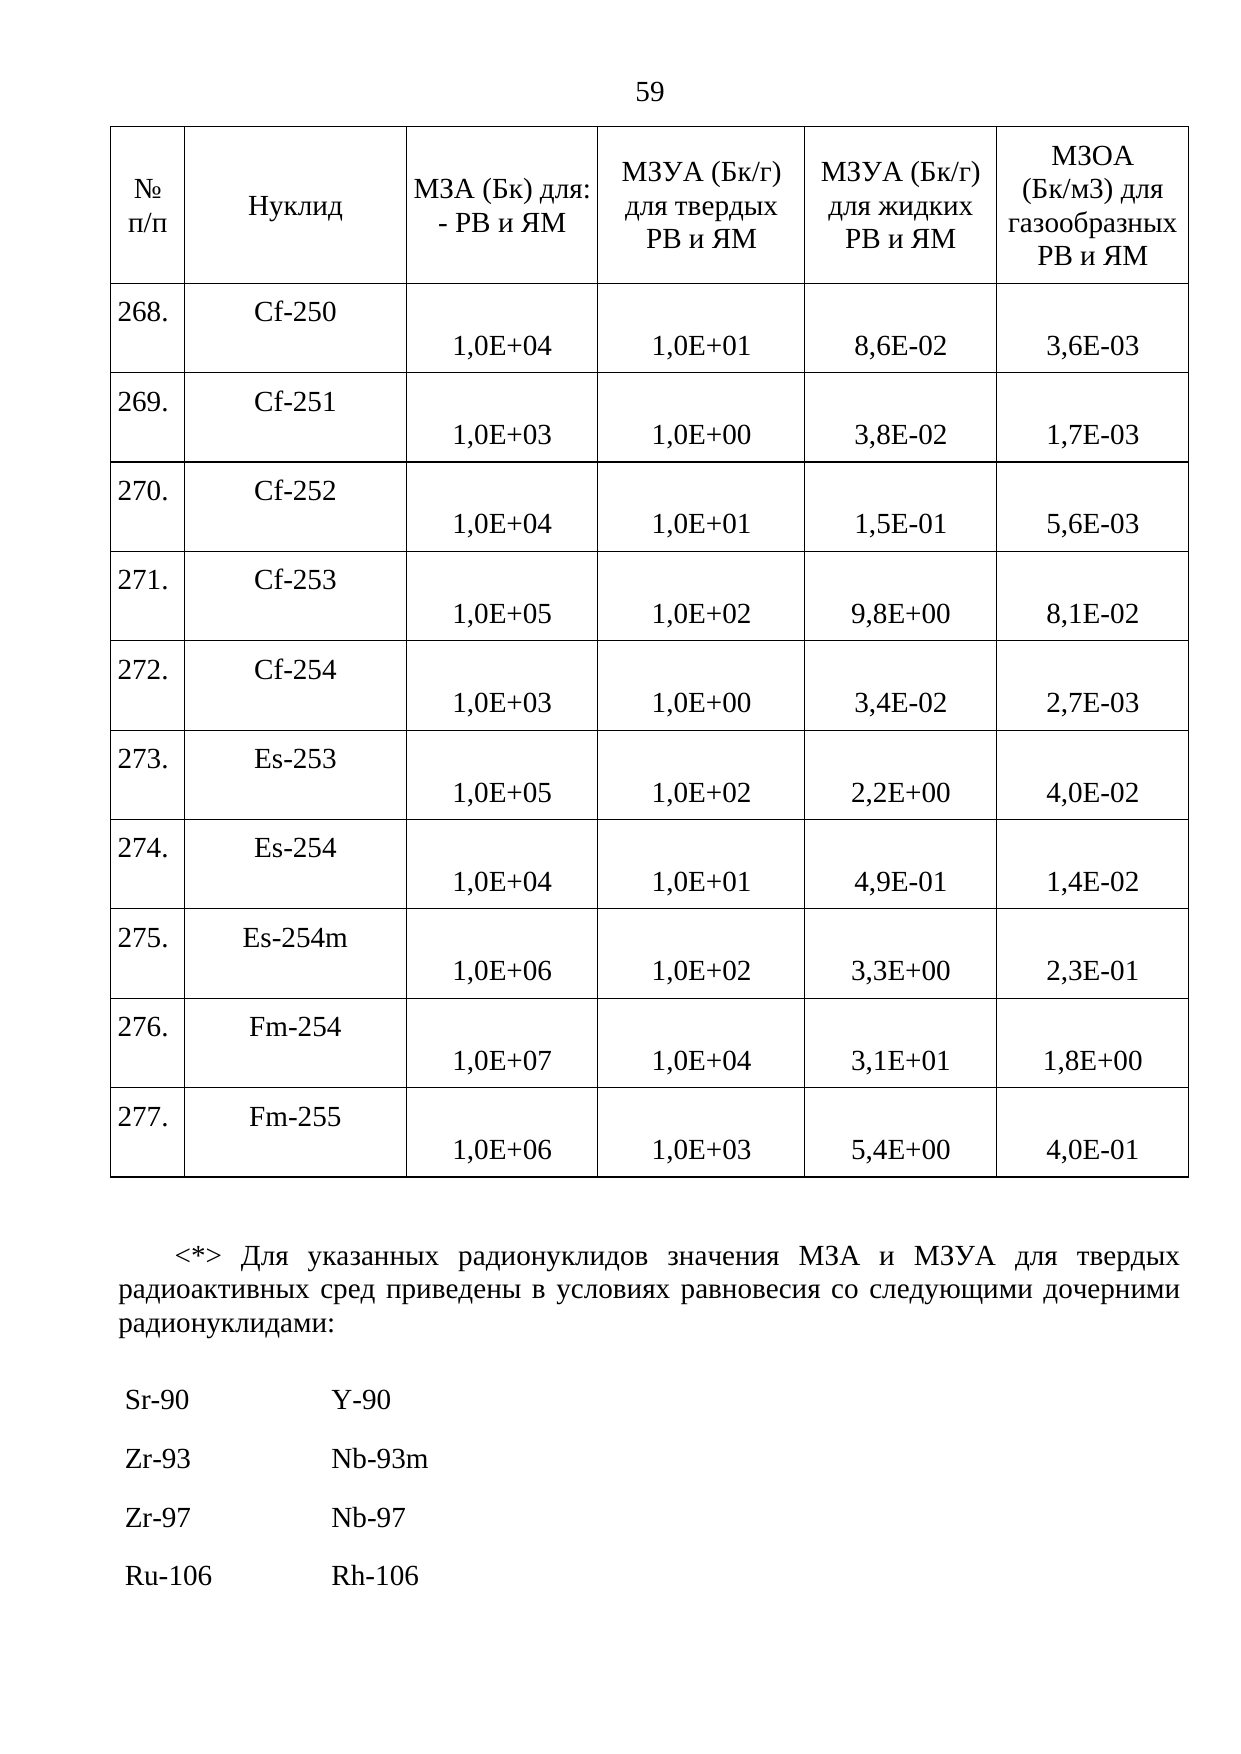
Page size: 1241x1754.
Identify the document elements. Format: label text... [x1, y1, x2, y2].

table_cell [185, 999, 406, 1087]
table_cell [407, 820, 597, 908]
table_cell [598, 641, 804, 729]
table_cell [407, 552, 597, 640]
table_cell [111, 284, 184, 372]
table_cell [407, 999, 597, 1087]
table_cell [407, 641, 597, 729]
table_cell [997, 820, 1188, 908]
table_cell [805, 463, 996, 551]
table_header МЗУА (Бк/г) для жидких РВ и ЯМ [805, 127, 996, 283]
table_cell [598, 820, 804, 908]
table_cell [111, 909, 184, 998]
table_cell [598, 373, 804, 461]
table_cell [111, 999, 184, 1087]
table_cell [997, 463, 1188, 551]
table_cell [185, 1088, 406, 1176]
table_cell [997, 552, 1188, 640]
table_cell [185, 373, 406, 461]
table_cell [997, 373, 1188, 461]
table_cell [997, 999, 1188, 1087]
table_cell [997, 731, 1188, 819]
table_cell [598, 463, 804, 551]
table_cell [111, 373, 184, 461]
text <*> Для указанных радионуклидов значения МЗА и МЗУА для твердых радиоактивных сред приведены в условиях равновесия со следующими дочерними радионуклидами: [118, 1238, 1181, 1338]
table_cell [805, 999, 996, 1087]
table_header № п/п [111, 127, 184, 283]
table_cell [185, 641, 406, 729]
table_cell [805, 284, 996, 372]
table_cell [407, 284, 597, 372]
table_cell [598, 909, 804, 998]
table_header МЗОА (Бк/м3) для газообразных РВ и ЯМ [997, 127, 1188, 283]
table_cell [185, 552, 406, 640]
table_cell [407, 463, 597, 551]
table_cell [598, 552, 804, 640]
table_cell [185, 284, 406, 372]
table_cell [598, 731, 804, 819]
table_header МЗУА (Бк/г) для твердых РВ и ЯМ [598, 127, 804, 283]
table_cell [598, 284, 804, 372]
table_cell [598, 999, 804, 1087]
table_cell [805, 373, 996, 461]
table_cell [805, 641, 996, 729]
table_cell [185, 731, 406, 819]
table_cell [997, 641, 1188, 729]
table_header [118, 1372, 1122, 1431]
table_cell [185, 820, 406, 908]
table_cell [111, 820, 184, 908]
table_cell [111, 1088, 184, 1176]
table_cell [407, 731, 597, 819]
table_header МЗА (Бк) для: - РВ и ЯМ [407, 127, 597, 283]
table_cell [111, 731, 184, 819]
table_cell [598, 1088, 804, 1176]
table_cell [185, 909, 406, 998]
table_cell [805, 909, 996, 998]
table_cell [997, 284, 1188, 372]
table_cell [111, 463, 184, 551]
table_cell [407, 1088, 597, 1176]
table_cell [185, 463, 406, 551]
table_header Нуклид [185, 127, 406, 283]
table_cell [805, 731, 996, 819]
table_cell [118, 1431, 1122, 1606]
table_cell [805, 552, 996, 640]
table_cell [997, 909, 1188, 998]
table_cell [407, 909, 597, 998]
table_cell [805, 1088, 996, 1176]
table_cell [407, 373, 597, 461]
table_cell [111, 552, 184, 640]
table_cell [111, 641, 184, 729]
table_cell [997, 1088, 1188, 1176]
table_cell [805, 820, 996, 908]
